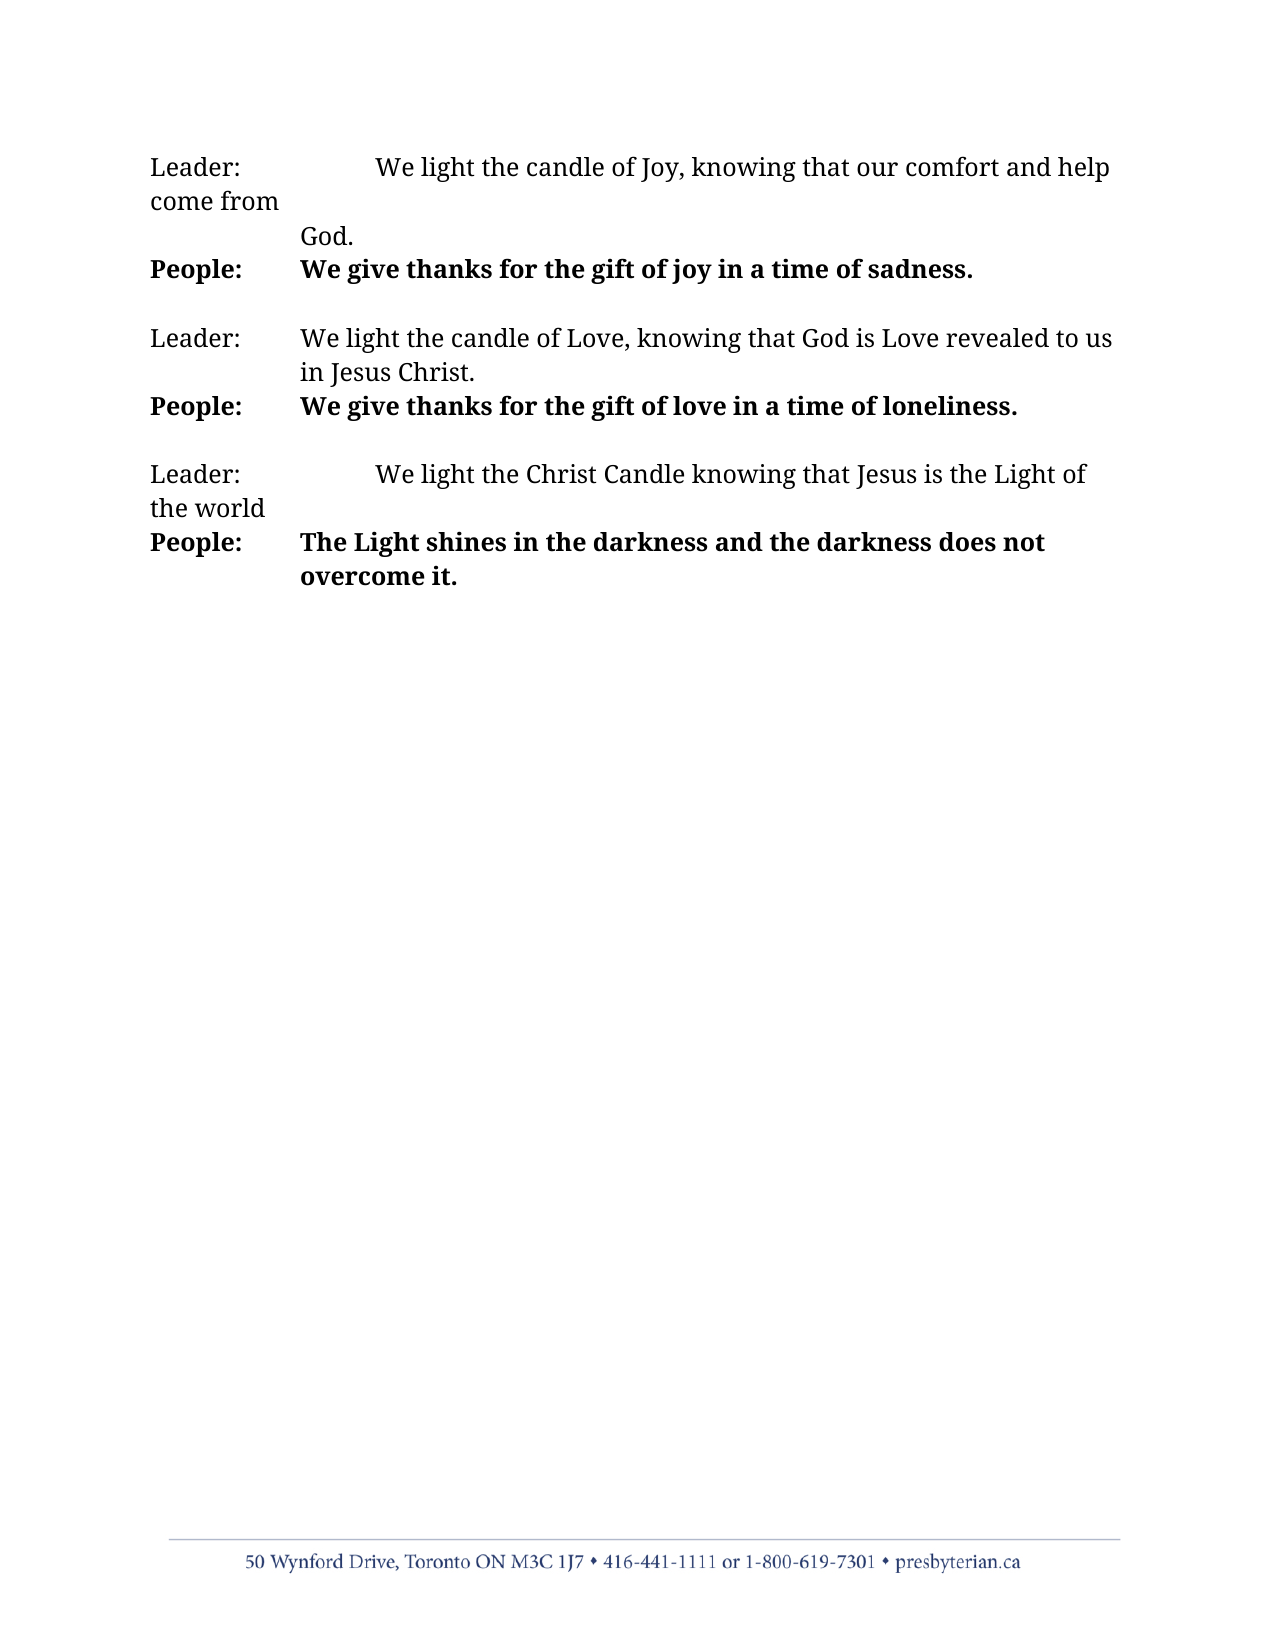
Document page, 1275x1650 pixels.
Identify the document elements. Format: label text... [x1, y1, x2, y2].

picture [150, 1534, 1125, 1577]
text People: We give thanks for the gift of joy in a time of sadness. [150, 252, 1125, 286]
text People: The Light shines in the darkness and the darkness does not overcome it. [150, 525, 1125, 593]
text People: We give thanks for the gift of love in a time of loneliness. [150, 388, 1125, 422]
text Leader: We light the candle of Joy, knowing that our comfort and help come from [150, 150, 1125, 218]
text God. [150, 218, 1125, 252]
text Leader: We light the candle of Love, knowing that God is Love revealed to us in Jesus Christ. [150, 320, 1125, 388]
text Leader: We light the Christ Candle knowing that Jesus is the Light of the world [150, 457, 1125, 525]
